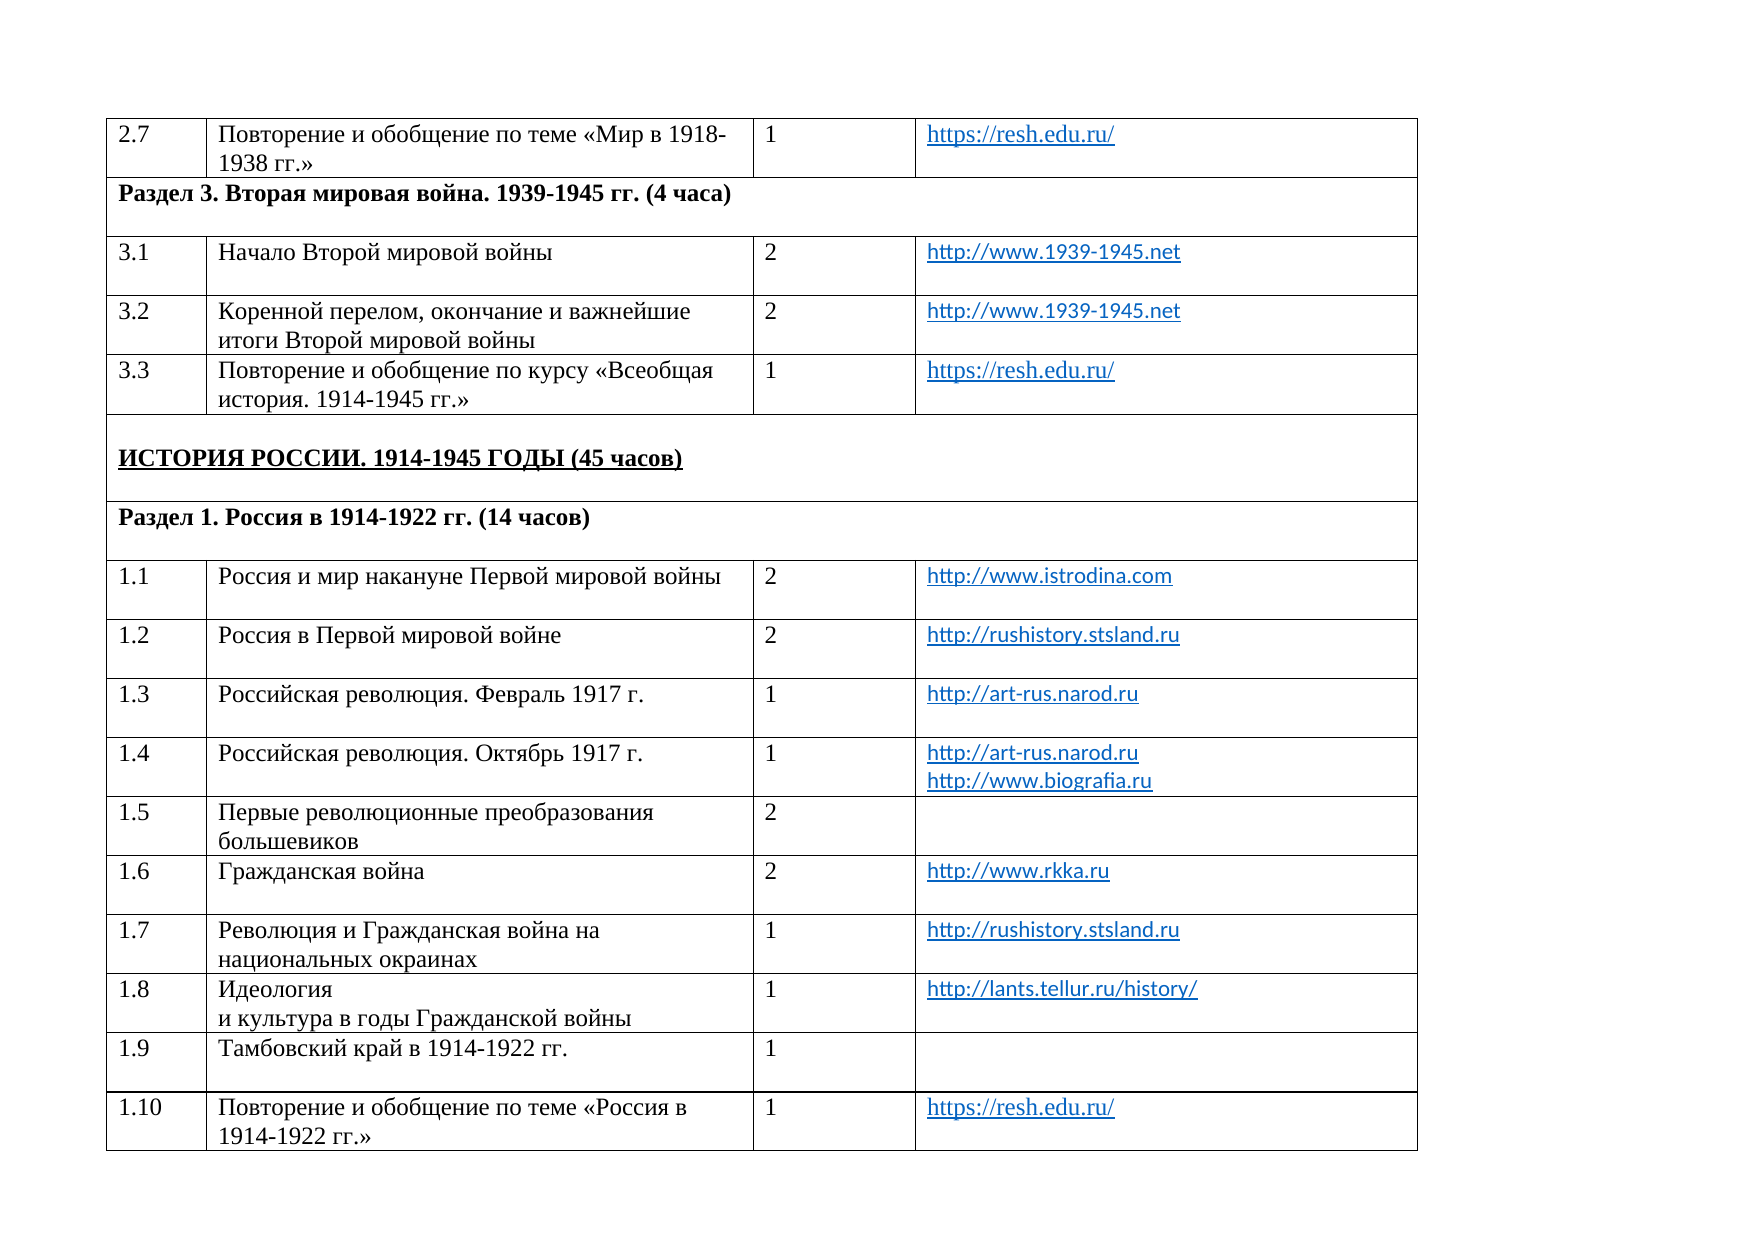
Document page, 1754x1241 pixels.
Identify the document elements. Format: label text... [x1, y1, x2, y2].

table_cell http://www.istrodina.com [916, 561, 1417, 619]
table_cell https://resh.edu.ru/ [916, 1093, 1417, 1150]
table_cell Первые революционные преобразования большевиков [207, 797, 753, 855]
table_cell https://resh.edu.ru/ [916, 119, 1417, 177]
table_cell 1 [754, 1093, 915, 1150]
table_cell 2 [754, 620, 915, 678]
table_cell 3.1 [107, 237, 206, 295]
table_cell Идеология и культура в годы Гражданской войны [207, 974, 753, 1032]
table_cell Россия в Первой мировой войне [207, 620, 753, 678]
table_cell 3.3 [107, 355, 206, 413]
table_cell 2 [754, 237, 915, 295]
table_cell Революция и Гражданская война на национальных окраинах [207, 915, 753, 973]
table_cell 2.7 [107, 119, 206, 177]
table_cell http://rushistory.stsland.ru [916, 915, 1417, 973]
table_cell 1.1 [107, 561, 206, 619]
table_cell 1 [754, 738, 915, 796]
table_cell http://art-rus.narod.ru http://www.biografia.ru [916, 738, 1417, 796]
table_cell 1 [754, 679, 915, 737]
table_cell 2 [754, 561, 915, 619]
table_cell 1.2 [107, 620, 206, 678]
table_cell [916, 1033, 1417, 1091]
table_cell 1.5 [107, 797, 206, 855]
table_cell 2 [754, 797, 915, 855]
table_cell Гражданская война [207, 856, 753, 914]
table_cell Тамбовский край в 1914-1922 гг. [207, 1033, 753, 1091]
table_cell 1 [754, 974, 915, 1032]
table_cell ИСТОРИЯ РОССИИ. 1914-1945 ГОДЫ (45 часов) [107, 415, 1417, 501]
table_cell Повторение и обобщение по курсу «Всеобщая история. 1914-1945 гг.» [207, 355, 753, 413]
table_cell https://resh.edu.ru/ [916, 355, 1417, 413]
table_cell 1.9 [107, 1033, 206, 1091]
table_cell 1 [754, 355, 915, 413]
table_cell 1 [754, 915, 915, 973]
table_cell Повторение и обобщение по теме «Мир в 1918-1938 гг.» [207, 119, 753, 177]
table_cell 2 [754, 856, 915, 914]
table_cell http://rushistory.stsland.ru [916, 620, 1417, 678]
table_cell 1.7 [107, 915, 206, 973]
table_cell 2 [754, 296, 915, 354]
table_cell 1.10 [107, 1093, 206, 1150]
table_cell http://www.1939-1945.net [916, 237, 1417, 295]
table_cell 1.4 [107, 738, 206, 796]
table_cell http://www.1939-1945.net [916, 296, 1417, 354]
table_cell [916, 797, 1417, 855]
table_cell Раздел 3. Вторая мировая война. 1939-1945 гг. (4 часа) [107, 178, 1417, 236]
table_cell Российская революция. Февраль 1917 г. [207, 679, 753, 737]
table_cell 1 [754, 1033, 915, 1091]
table_cell Раздел 1. Россия в 1914-1922 гг. (14 часов) [107, 502, 1417, 560]
table_cell http://www.rkka.ru [916, 856, 1417, 914]
table_cell 1 [754, 119, 915, 177]
table_cell Россия и мир накануне Первой мировой войны [207, 561, 753, 619]
table_cell 1.6 [107, 856, 206, 914]
table_cell Повторение и обобщение по теме «Россия в 1914-1922 гг.» [207, 1093, 753, 1150]
table_cell Российская революция. Октябрь 1917 г. [207, 738, 753, 796]
table_cell 3.2 [107, 296, 206, 354]
table_cell Коренной перелом, окончание и важнейшие итоги Второй мировой войны [207, 296, 753, 354]
table_cell http://lants.tellur.ru/history/ [916, 974, 1417, 1032]
table_cell Начало Второй мировой войны [207, 237, 753, 295]
table_cell http://art-rus.narod.ru [916, 679, 1417, 737]
table_cell 1.8 [107, 974, 206, 1032]
table_cell 1.3 [107, 679, 206, 737]
